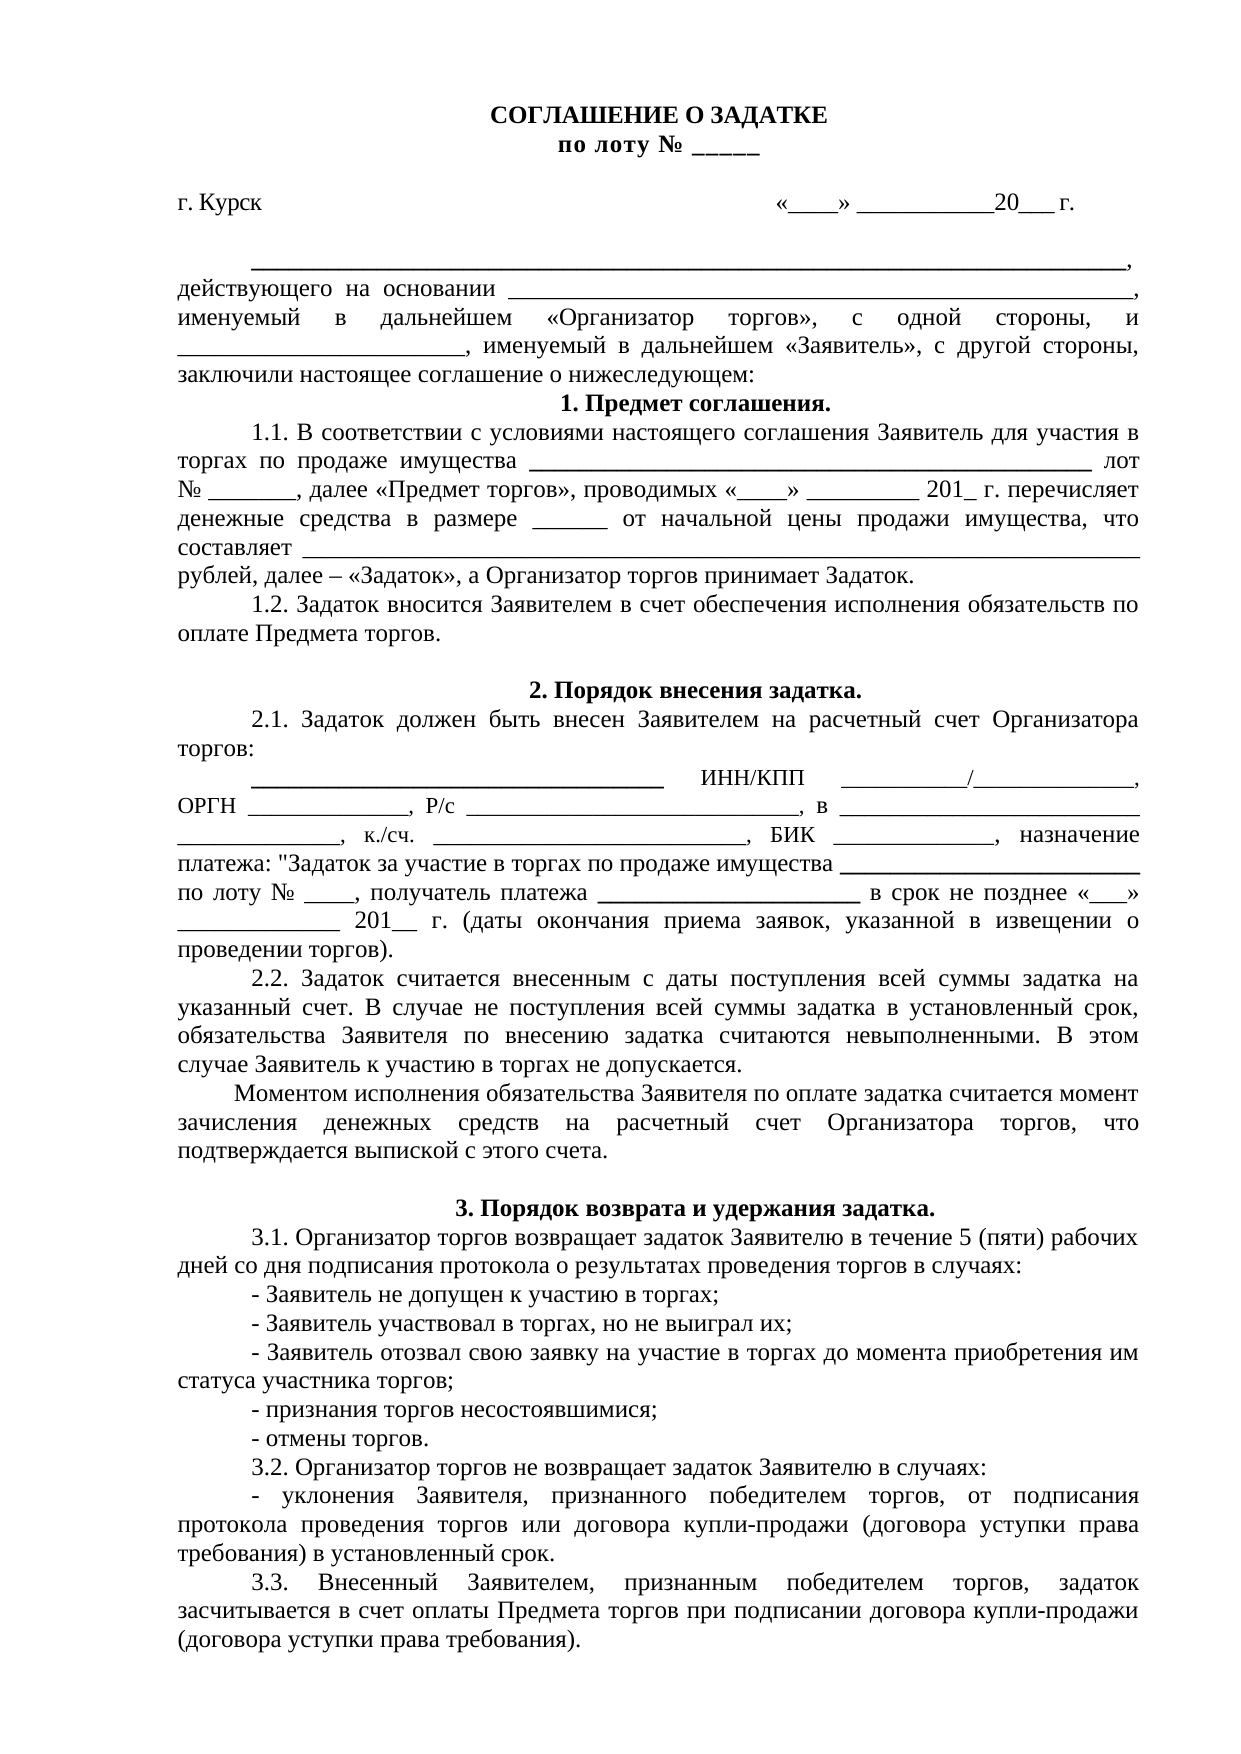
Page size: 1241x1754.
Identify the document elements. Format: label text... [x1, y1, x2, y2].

text 3.1. Организатор торгов возвращает задаток Заявителю в течение 5 (пяти) рабочих дней со дня подписания протокола о результатах проведения торгов в случаях: [177, 1222, 1140, 1279]
text - Заявитель не допущен к участию в торгах; [177, 1279, 1140, 1308]
text - отмены торгов. [177, 1423, 1140, 1452]
text - Заявитель участвовал в торгах, но не выиграл их; [177, 1308, 1140, 1337]
text 3. Порядок возврата и удержания задатка. [177, 1193, 1140, 1222]
text 1.2. Задаток вносится Заявителем в счет обеспечения исполнения обязательств по оплате Предмета торгов. [177, 589, 1140, 647]
text 3.3. Внесенный Заявителем, признанным победителем торгов, задаток засчитывается в счет оплаты Предмета торгов при подписании договора купли-продажи (договора уступки права требования). [177, 1567, 1140, 1653]
text ______________________________________________________________________, действующего на основании __________________________________________________, именуемый в дальнейшем «Организатор торгов», с одной стороны, и _______________________, именуемый в дальнейшем «Заявитель», с другой стороны, заключили настоящее соглашение о нижеследующем: [177, 244, 1140, 388]
text 2. Порядок внесения задатка. [177, 675, 1140, 704]
text СОГЛАШЕНИЕ О ЗАДАТКЕ [177, 100, 1140, 129]
text _________________________________ ИНН/КПП ___________/______________, ОРГН ______________, Р/с _____________________________, в ________________________ _____________, к./сч. _________________________, БИК ______________, назначение платежа: "Задаток за участие в торгах по продаже имущества ________________________ по лоту № ____, получатель платежа _____________________ в срок не позднее «___» _____________ 201__ г. (даты окончания приема заявок, указанной в извещении о проведении торгов). [177, 762, 1140, 963]
text г. Курск «____» ___________20___ г. [177, 187, 1140, 215]
text 3.2. Организатор торгов не возвращает задаток Заявителю в случаях: [177, 1452, 1140, 1480]
text - Заявитель отозвал свою заявку на участие в торгах до момента приобретения им статуса участника торгов; [177, 1337, 1140, 1394]
text 2.2. Задаток считается внесенным с даты поступления всей суммы задатка на указанный счет. В случае не поступления всей суммы задатка в установленный срок, обязательства Заявителя по внесению задатка считаются невыполненными. В этом случае Заявитель к участию в торгах не допускается. [177, 963, 1140, 1078]
text по лоту № _____ [177, 129, 1140, 158]
text Моментом исполнения обязательства Заявителя по оплате задатка считается момент зачисления денежных средств на расчетный счет Организатора торгов, что подтверждается выпиской с этого счета. [177, 1078, 1140, 1164]
text 2.1. Задаток должен быть внесен Заявителем на расчетный счет Организатора торгов: [177, 704, 1140, 762]
text 1.1. В соответствии с условиями настоящего соглашения Заявитель для участия в торгах по продаже имущества _____________________________________________ лот № _______, далее «Предмет торгов», проводимых «____» _________ 201_ г. перечисляет денежные средства в размере ______ от начальной цены продажи имущества, что составляет ___________________________________________________________________ рублей, далее – «Задаток», а Организатор торгов принимает Задаток. [177, 417, 1140, 589]
text 1. Предмет соглашения. [177, 388, 1140, 417]
text - признания торгов несостоявшимися; [177, 1394, 1140, 1423]
text - уклонения Заявителя, признанного победителем торгов, от подписания протокола проведения торгов или договора купли-продажи (договора уступки права требования) в установленный срок. [177, 1480, 1140, 1567]
